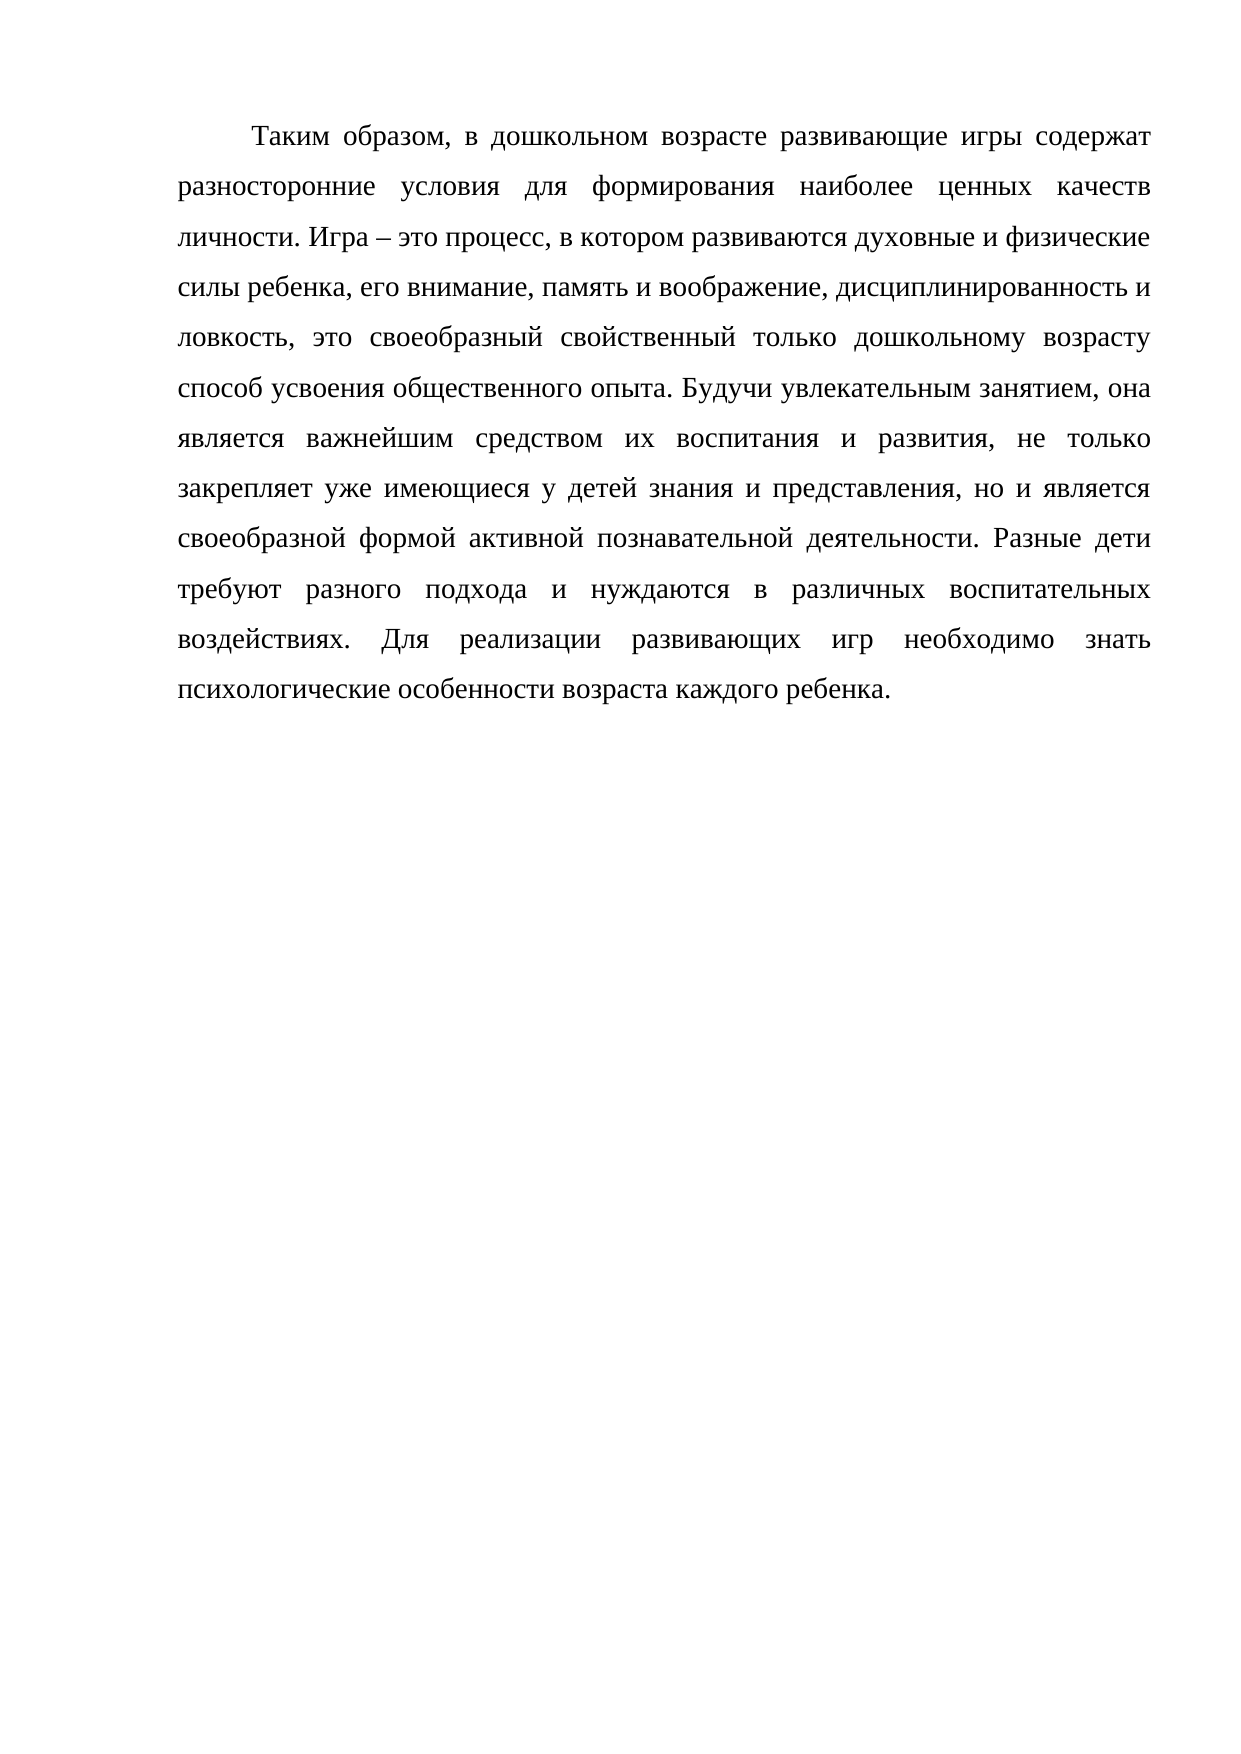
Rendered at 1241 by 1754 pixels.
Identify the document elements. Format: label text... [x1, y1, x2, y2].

text Таким образом, в дошкольном возрасте развивающие игры содержат разносторонние условия для формирования наиболее ценных качеств личности. Игра – это процесс, в котором развиваются духовные и физические силы ребенка, его внимание, память и воображение, дисциплинированность и ловкость, это своеобразный свойственный только дошкольному возрасту способ усвоения общественного опыта. Будучи увлекательным занятием, она является важнейшим средством их воспитания и развития, не только закрепляет уже имеющиеся у детей знания и представления, но и является своеобразной формой активной познавательной деятельности. Разные дети требуют разного подхода и нуждаются в различных воспитательных воздействиях. Для реализации развивающих игр необходимо знать психологические особенности возраста каждого ребенка. [177, 118, 1152, 705]
